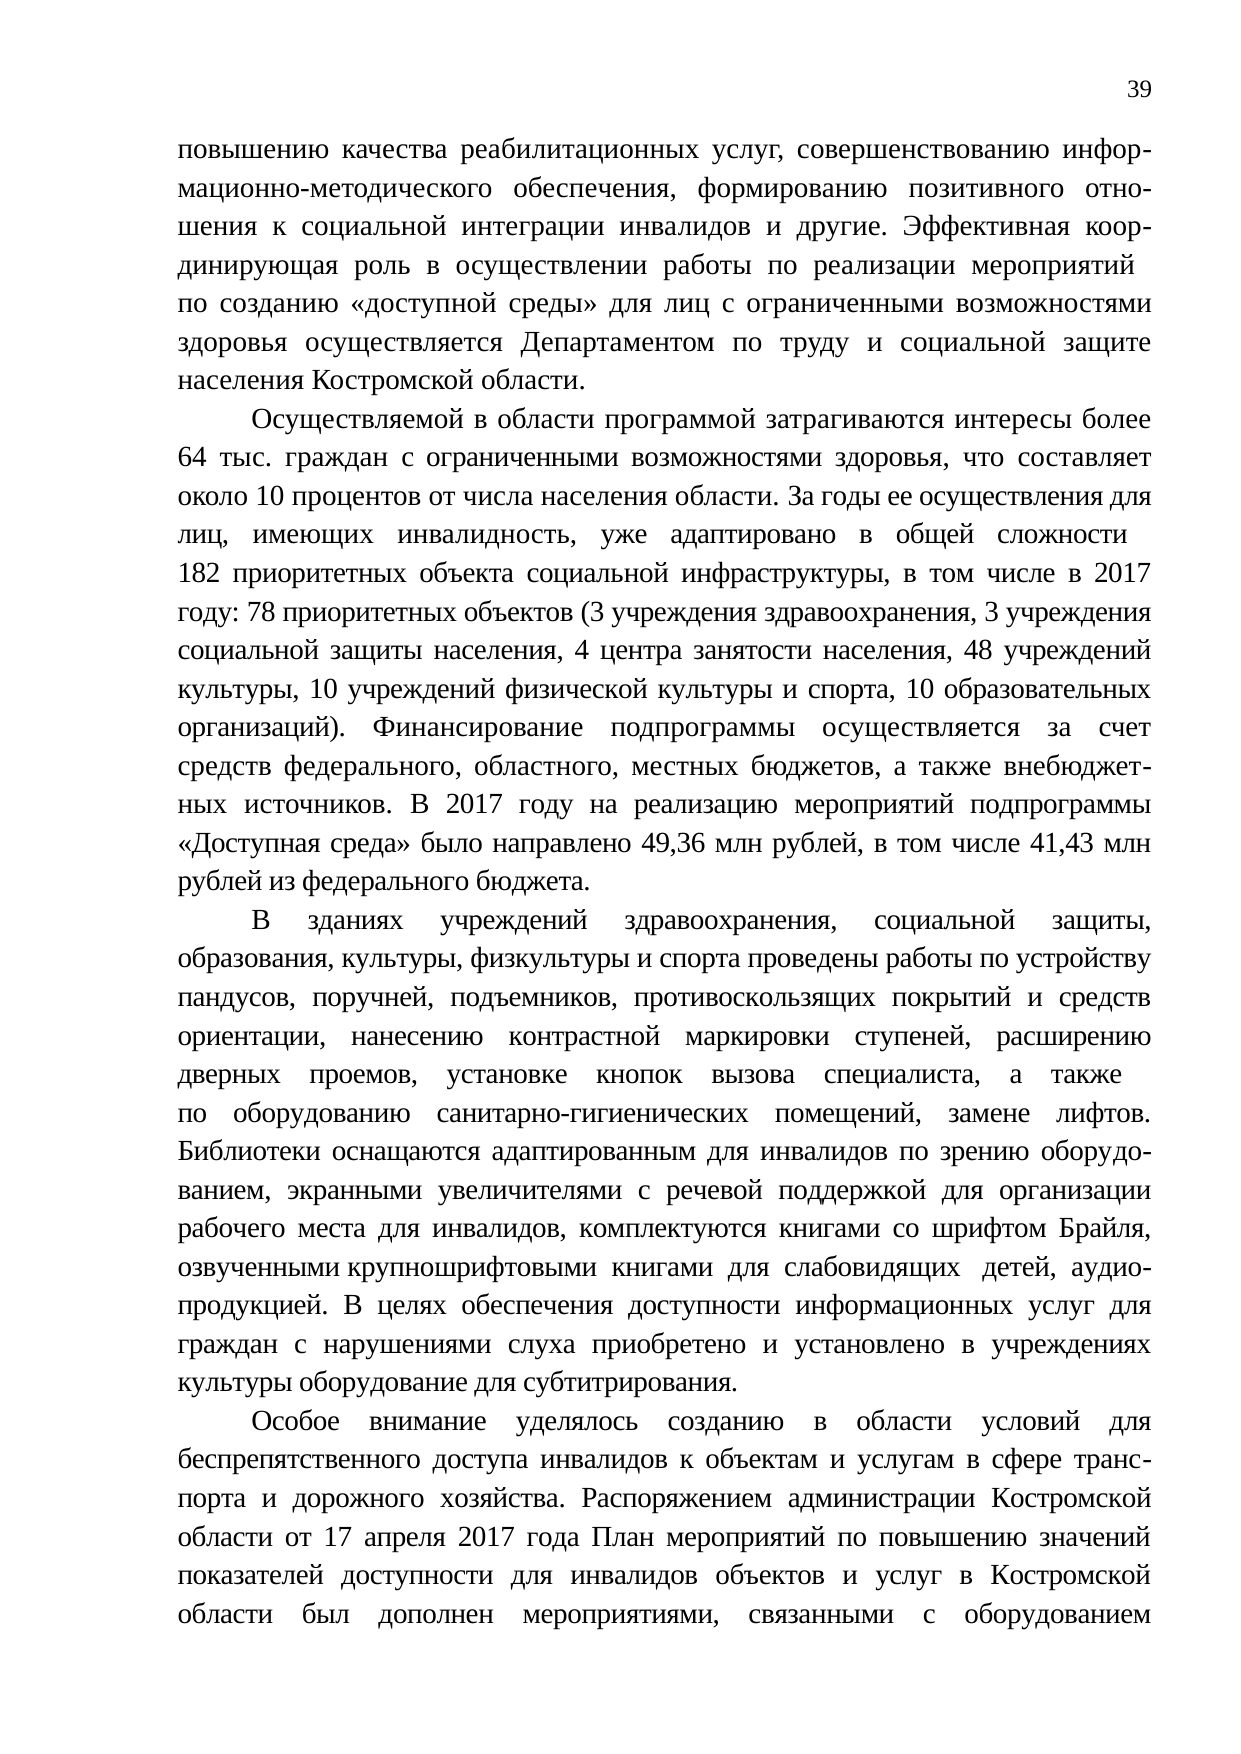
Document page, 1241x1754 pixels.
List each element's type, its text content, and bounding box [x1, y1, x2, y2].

text В зданиях учреждений здравоохранения, социальной защиты, образования, культуры, физкультуры и спорта проведены работы по устройству пандусов, поручней, подъемников, противоскользящих покрытий и средств ориентации, нанесению контрастной маркировки ступеней, расширению дверных проемов, установке кнопок вызова специалиста, а также по оборудованию санитарно-гигиенических помещений, замене лифтов. Библиотеки оснащаются адаптированным для инвалидов по зрению оборудованием, экранными увеличителями с речевой поддержкой для организации рабочего места для инвалидов, комплектуются книгами со шрифтом Брайля, озвученными крупношрифтовыми книгами для слабовидящих детей, аудиопродукцией. В целях обеспечения доступности информационных услуг для граждан с нарушениями слуха приобретено и установлено в учреждениях культуры оборудование для субтитрирования. [177, 902, 1152, 1398]
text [177, 131, 1152, 396]
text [177, 1403, 1152, 1629]
text Осуществляемой в области программой затрагиваются интересы более 64 тыс. граждан с ограниченными возможностями здоровья, что составляет около 10 процентов от числа населения области. За годы ее осуществления для лиц, имеющих инвалидность, уже адаптировано в общей сложности 182 приоритетных объекта социальной инфраструктуры, в том числе в 2017 году: 78 приоритетных объектов (3 учреждения здравоохранения, 3 учреждения социальной защиты населения, 4 центра занятости населения, 48 учреждений культуры, 10 учреждений физической культуры и спорта, 10 образовательных организаций). Финансирование подпрограммы осуществляется за счет средств федерального, областного, местных бюджетов, а также внебюджетных источников. В 2017 году на реализацию мероприятий подпрограммы «Доступная среда» было направлено 49,36 млн рублей, в том числе 41,43 млн рублей из федерального бюджета. [177, 401, 1152, 897]
